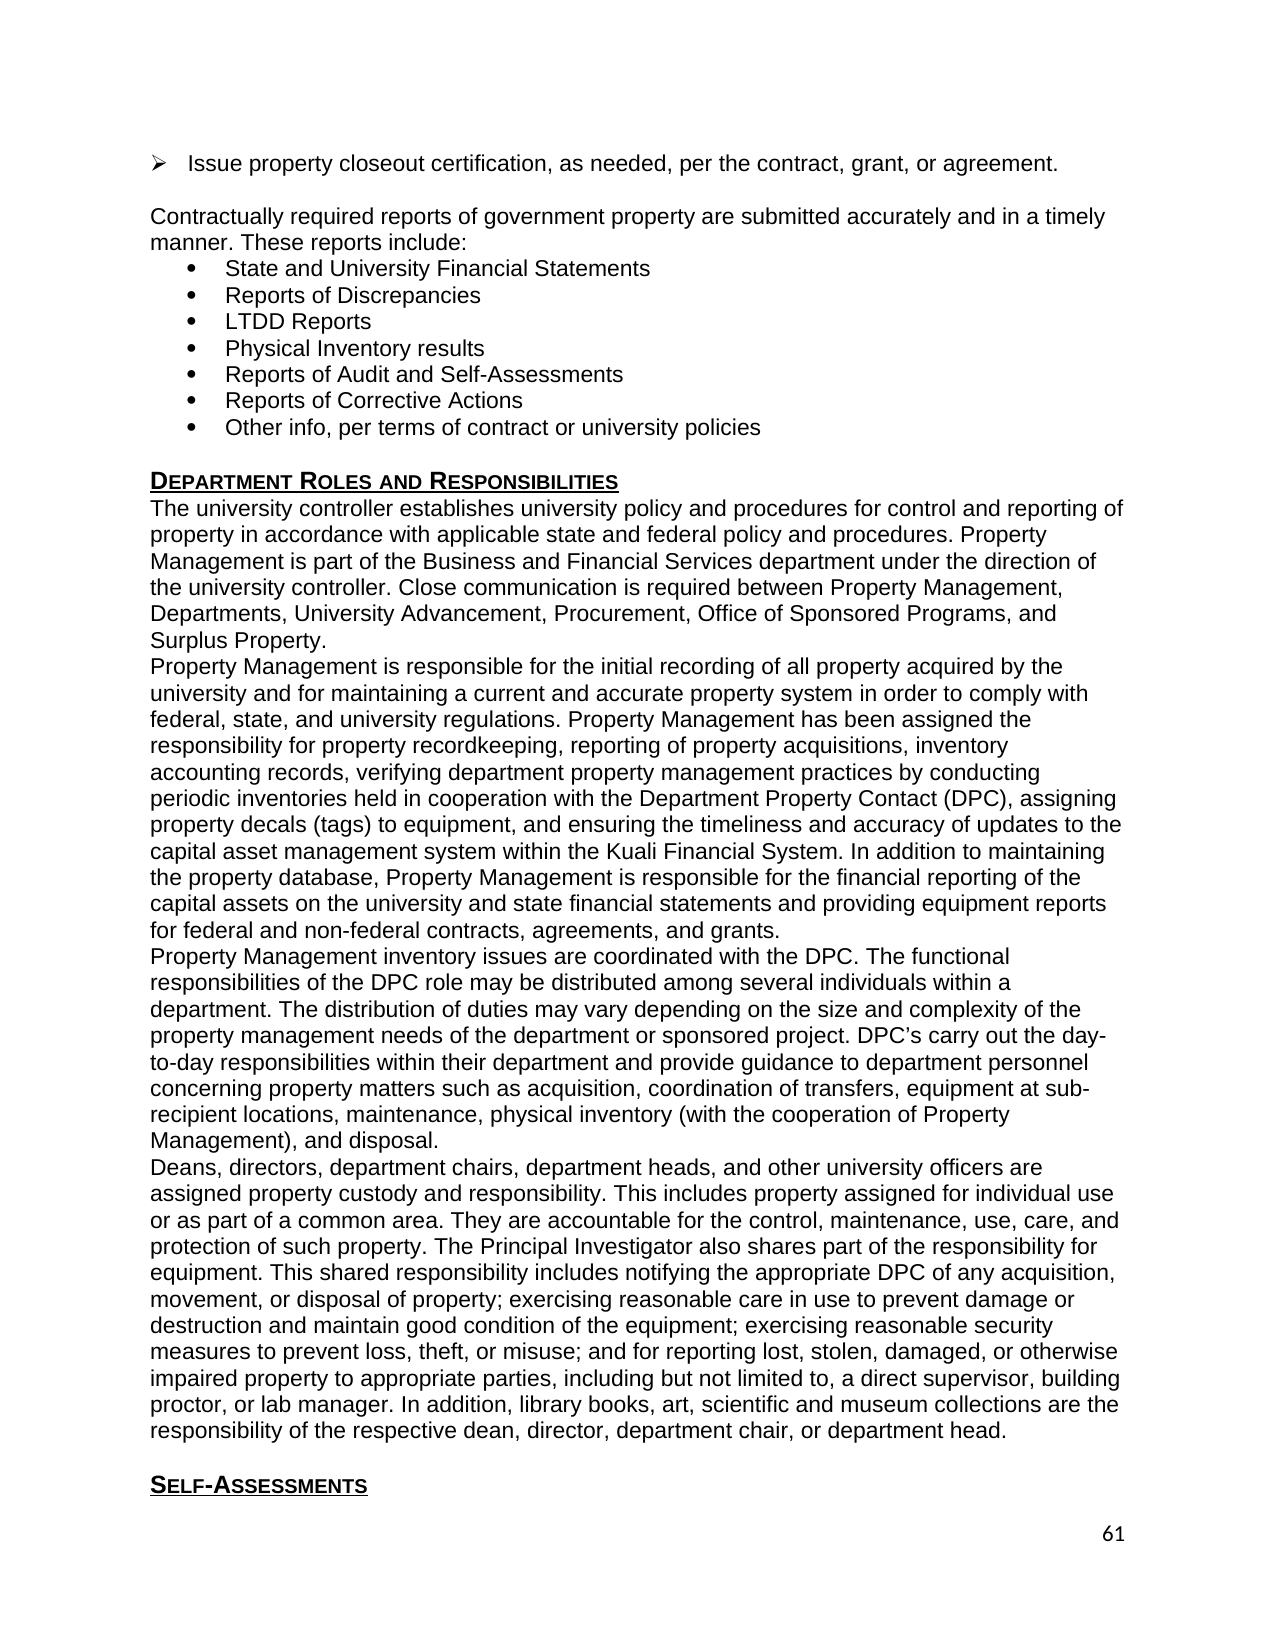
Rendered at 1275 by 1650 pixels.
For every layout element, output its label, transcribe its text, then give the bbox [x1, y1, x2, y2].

text Property Management inventory issues are coordinated with the DPC. The functional responsibilities of the DPC role may be distributed among several individuals within a department. The distribution of duties may vary depending on the size and complexity of the property management needs of the department or sponsored project. DPC’s carry out the day-to-day responsibilities within their department and provide guidance to department personnel concerning property matters such as acquisition, coordination of transfers, equipment at sub-recipient locations, maintenance, physical inventory (with the cooperation of Property Management), and disposal. [150, 943, 1125, 1154]
text Department Roles and Responsibilities [150, 466, 1125, 495]
list Reports of Audit and Self-Assessments [187, 361, 1125, 387]
text Property Management is responsible for the initial recording of all property acquired by the university and for maintaining a current and accurate property system in order to comply with federal, state, and university regulations. Property Management has been assigned the responsibility for property recordkeeping, reporting of property acquisitions, inventory accounting records, verifying department property management practices by conducting periodic inventories held in cooperation with the Department Property Contact (DPC), assigning property decals (tags) to equipment, and ensuring the timeliness and accuracy of updates to the capital asset management system within the Kuali Financial System. In addition to maintaining the property database, Property Management is responsible for the financial reporting of the capital assets on the university and state financial statements and providing equipment reports for federal and non-federal contracts, agreements, and grants. [150, 653, 1125, 943]
list Reports of Discrepancies [187, 282, 1125, 308]
list Physical Inventory results [187, 334, 1125, 361]
list Other info, per terms of contract or university policies [187, 413, 1125, 440]
list Issue property closeout certification, as needed, per the contract, grant, or agreement. [150, 150, 1125, 176]
list Reports of Corrective Actions [187, 387, 1125, 413]
list Contractually required reports of government property are submitted accurately and in a timely manner. These reports include: [150, 203, 1125, 255]
text Self-Assessments [150, 1470, 1125, 1499]
list LTDD Reports [187, 308, 1125, 334]
text Deans, directors, department chairs, department heads, and other university officers are assigned property custody and responsibility. This includes property assigned for individual use or as part of a common area. They are accountable for the control, maintenance, use, care, and protection of such property. The Principal Investigator also shares part of the responsibility for equipment. This shared responsibility includes notifying the appropriate DPC of any acquisition, movement, or disposal of property; exercising reasonable care in use to prevent damage or destruction and maintain good condition of the equipment; exercising reasonable security measures to prevent loss, theft, or misuse; and for reporting lost, stolen, damaged, or otherwise impaired property to appropriate parties, including but not limited to, a direct supervisor, building proctor, or lab manager. In addition, library books, art, scientific and museum collections are the responsibility of the respective dean, director, department chair, or department head. [150, 1154, 1125, 1444]
text The university controller establishes university policy and procedures for control and reporting of property in accordance with applicable state and federal policy and procedures. Property Management is part of the Business and Financial Services department under the direction of the university controller. Close communication is required between Property Management, Departments, University Advancement, Procurement, Office of Sponsored Programs, and Surplus Property. [150, 495, 1125, 653]
list State and University Financial Statements [187, 255, 1125, 282]
